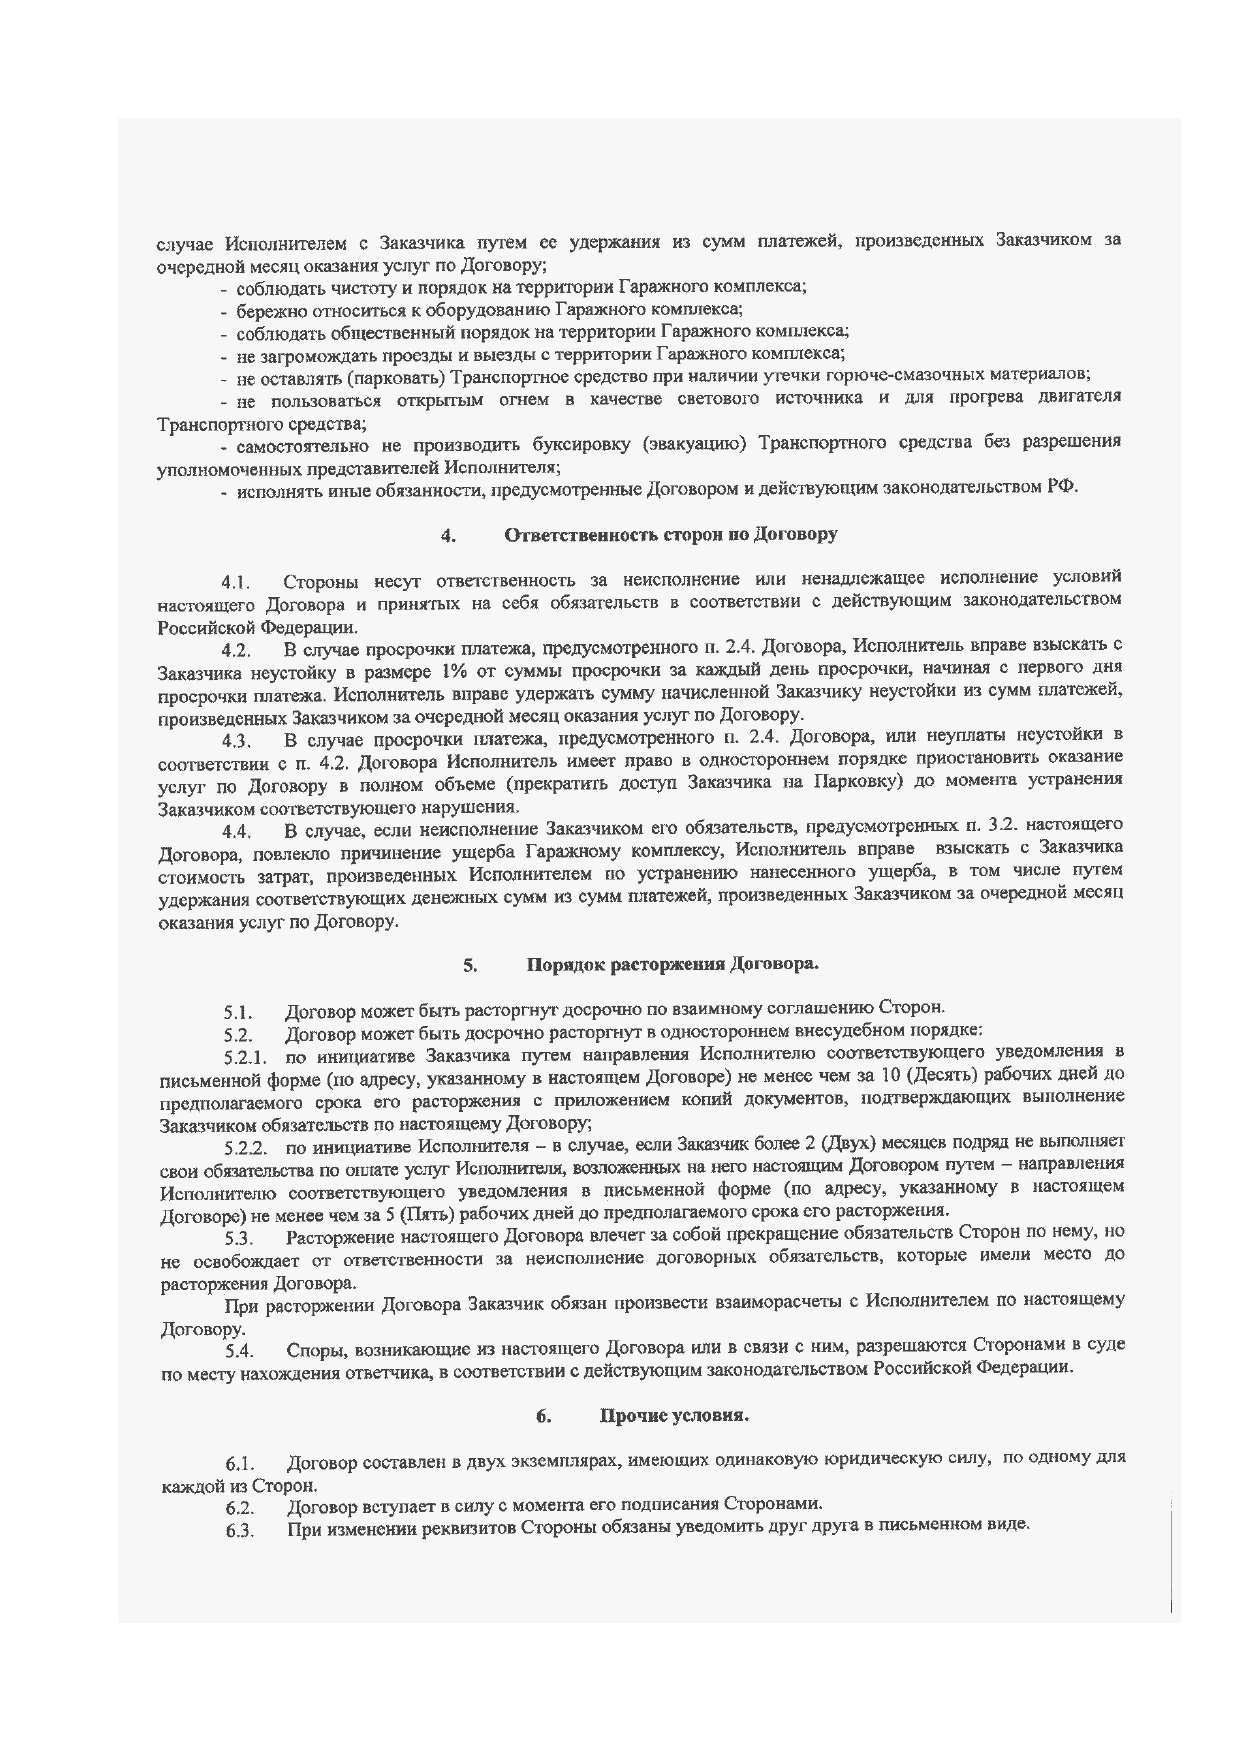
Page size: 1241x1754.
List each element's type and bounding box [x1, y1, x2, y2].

picture [118, 118, 1182, 1623]
